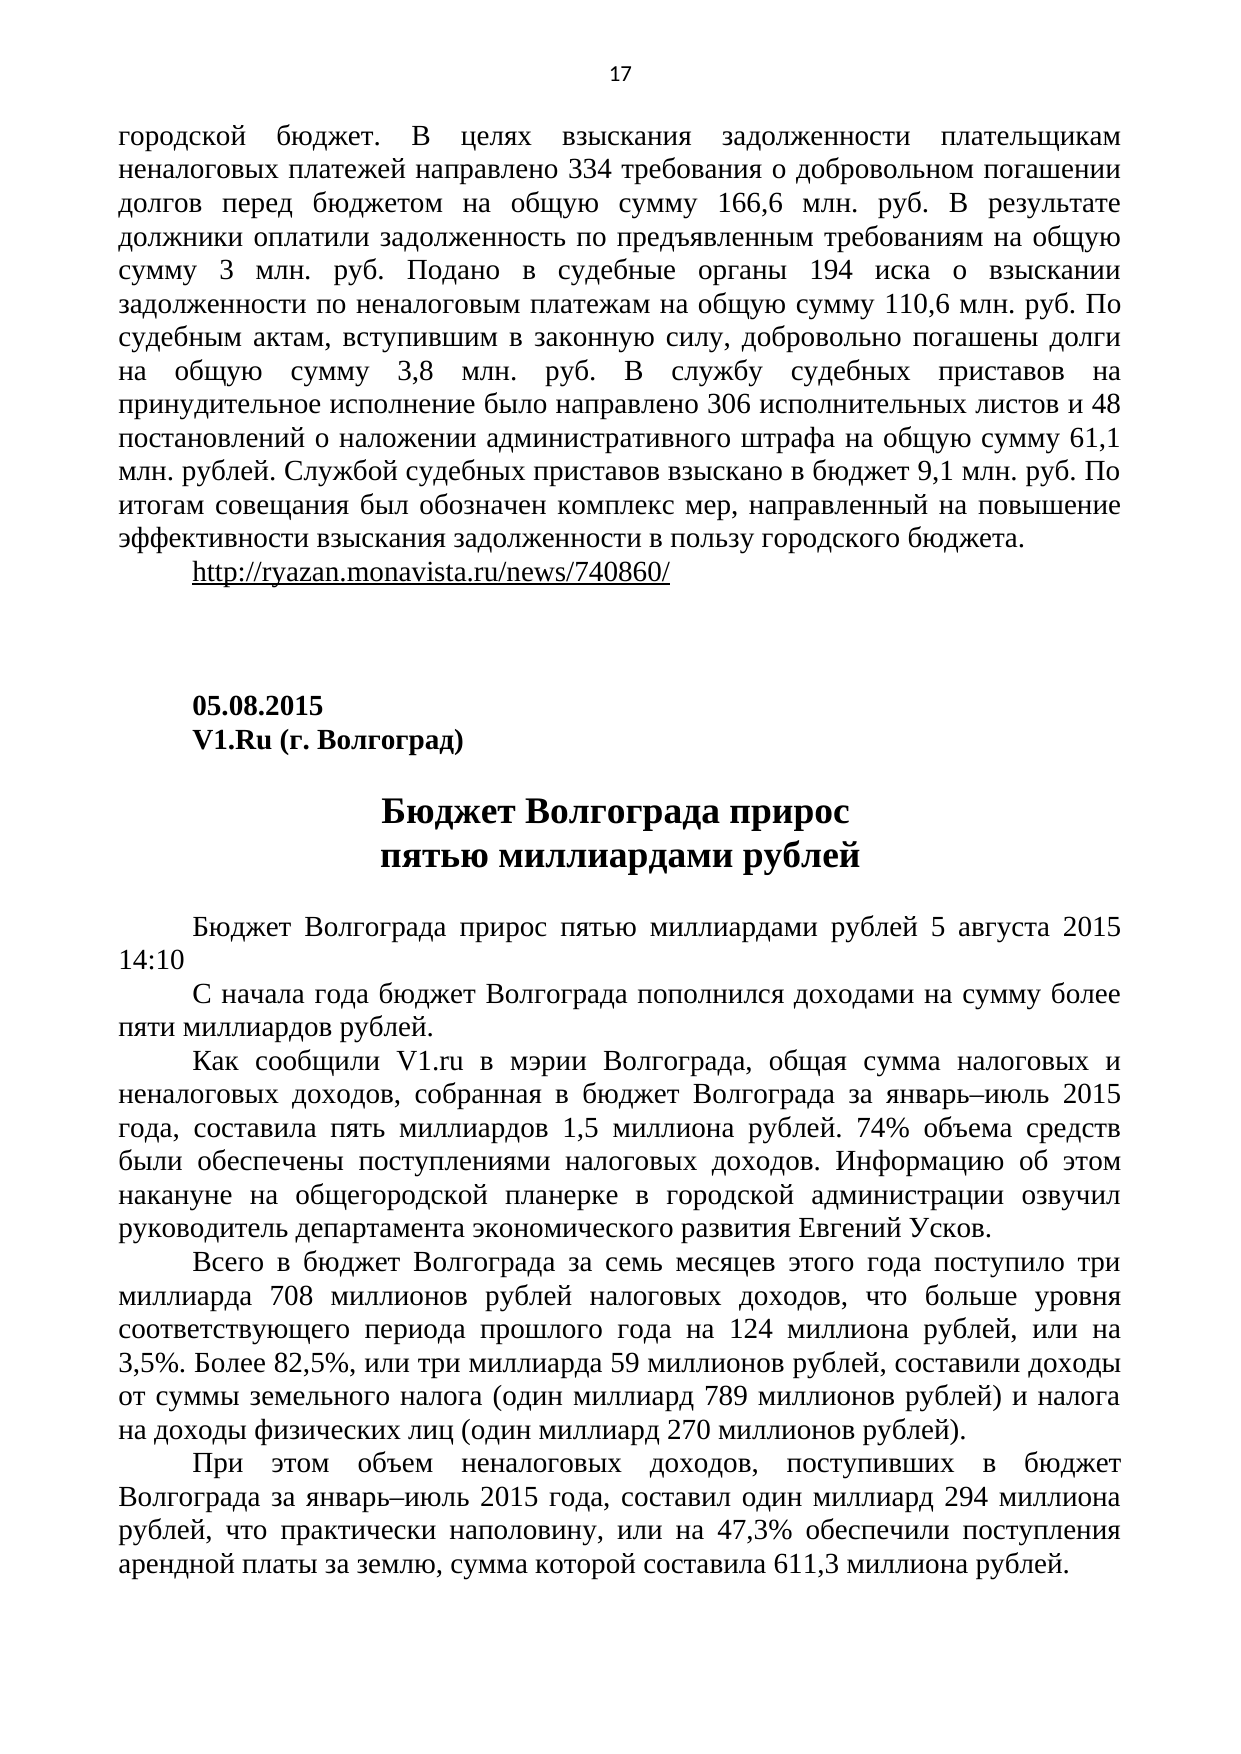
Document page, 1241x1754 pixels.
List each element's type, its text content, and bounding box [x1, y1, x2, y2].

text Как сообщили V1.ru в мэрии Волгограда, общая сумма налоговых и неналоговых доходов, собранная в бюджет Волгограда за январь–июль 2015 года, составила пять миллиардов 1,5 миллиона рублей. 74% объема средств были обеспечены поступлениями налоговых доходов. Информацию об этом накануне на общегородской планерке в городской администрации озвучил руководитель департамента экономического развития Евгений Усков. [118, 1043, 1122, 1244]
text Бюджет Волгограда прирос пятью миллиардами рублей 5 августа 2015 14:10 [118, 909, 1122, 976]
text http://ryazan.monavista.ru/news/740860/ [118, 554, 1122, 588]
subtitle V1.Ru (г. Волгоград) [118, 722, 1122, 755]
text Всего в бюджет Волгограда за семь месяцев этого года поступило три миллиарда 708 миллионов рублей налоговых доходов, что больше уровня соответствующего периода прошлого года на 124 миллиона рублей, или на 3,5%. Более 82,5%, или три миллиарда 59 миллионов рублей, составили доходы от суммы земельного налога (один миллиард 789 миллионов рублей) и налога на доходы физических лиц (один миллиард 270 миллионов рублей). [118, 1244, 1122, 1445]
text С начала года бюджет Волгограда пополнился доходами на сумму более пяти миллиардов рублей. [118, 976, 1122, 1043]
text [118, 118, 1122, 554]
subtitle Бюджет Волгограда прирос пятью миллиардами рублей [118, 789, 1122, 875]
text При этом объем неналоговых доходов, поступивших в бюджет Волгограда за январь–июль 2015 года, составил один миллиард 294 миллиона рублей, что практически наполовину, или на 47,3% обеспечили поступления арендной платы за землю, сумма которой составила 611,3 миллиона рублей. [118, 1445, 1122, 1579]
subtitle 05.08.2015 [118, 688, 1122, 722]
